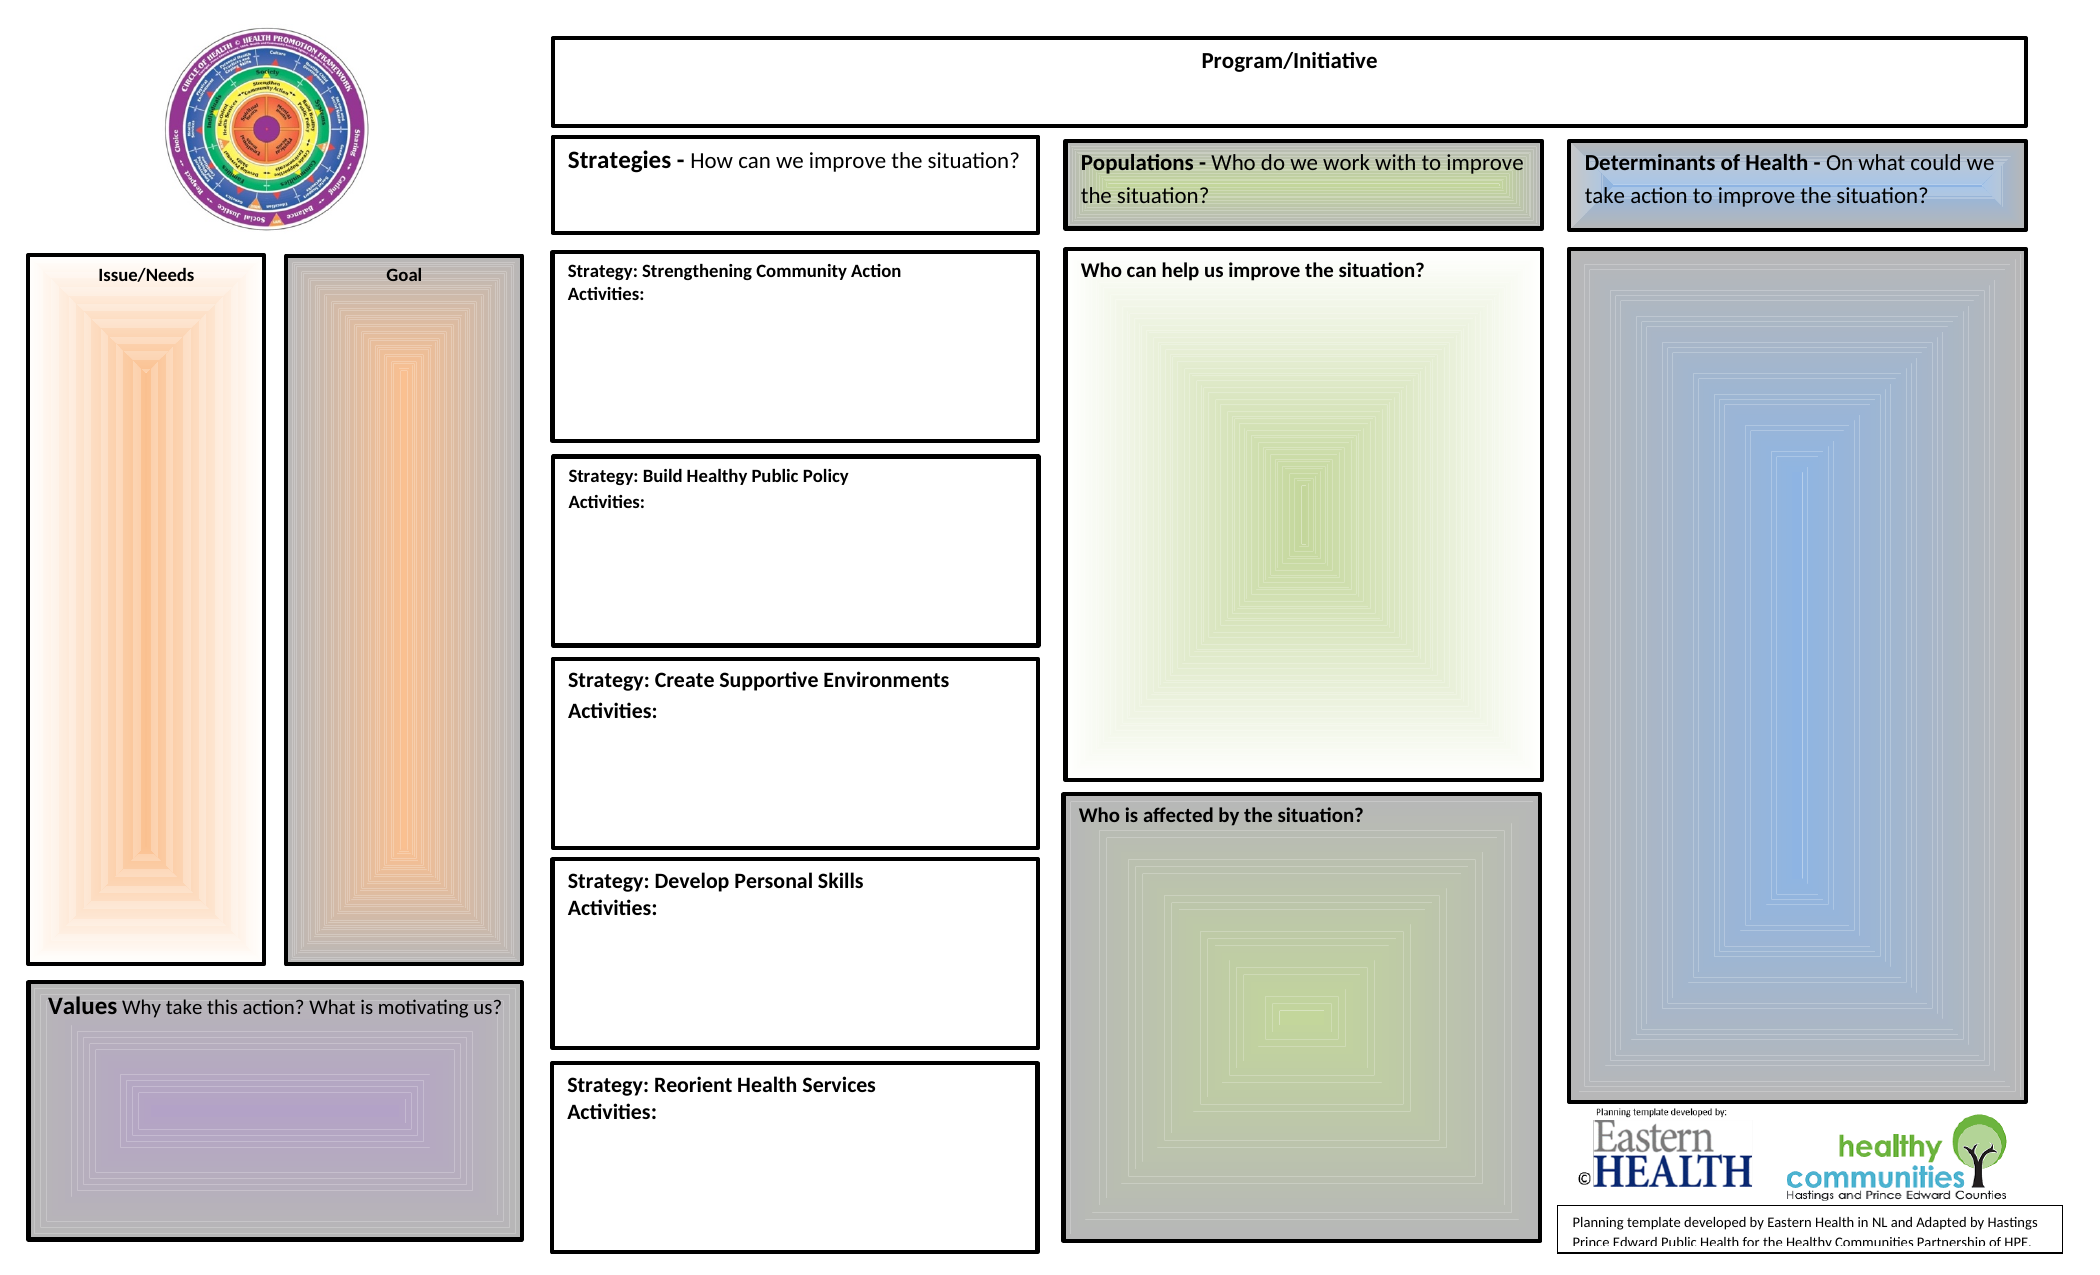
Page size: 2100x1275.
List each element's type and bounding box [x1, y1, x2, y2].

picture [1778, 1108, 2017, 1205]
picture [1574, 1102, 1774, 1189]
picture [161, 24, 372, 234]
